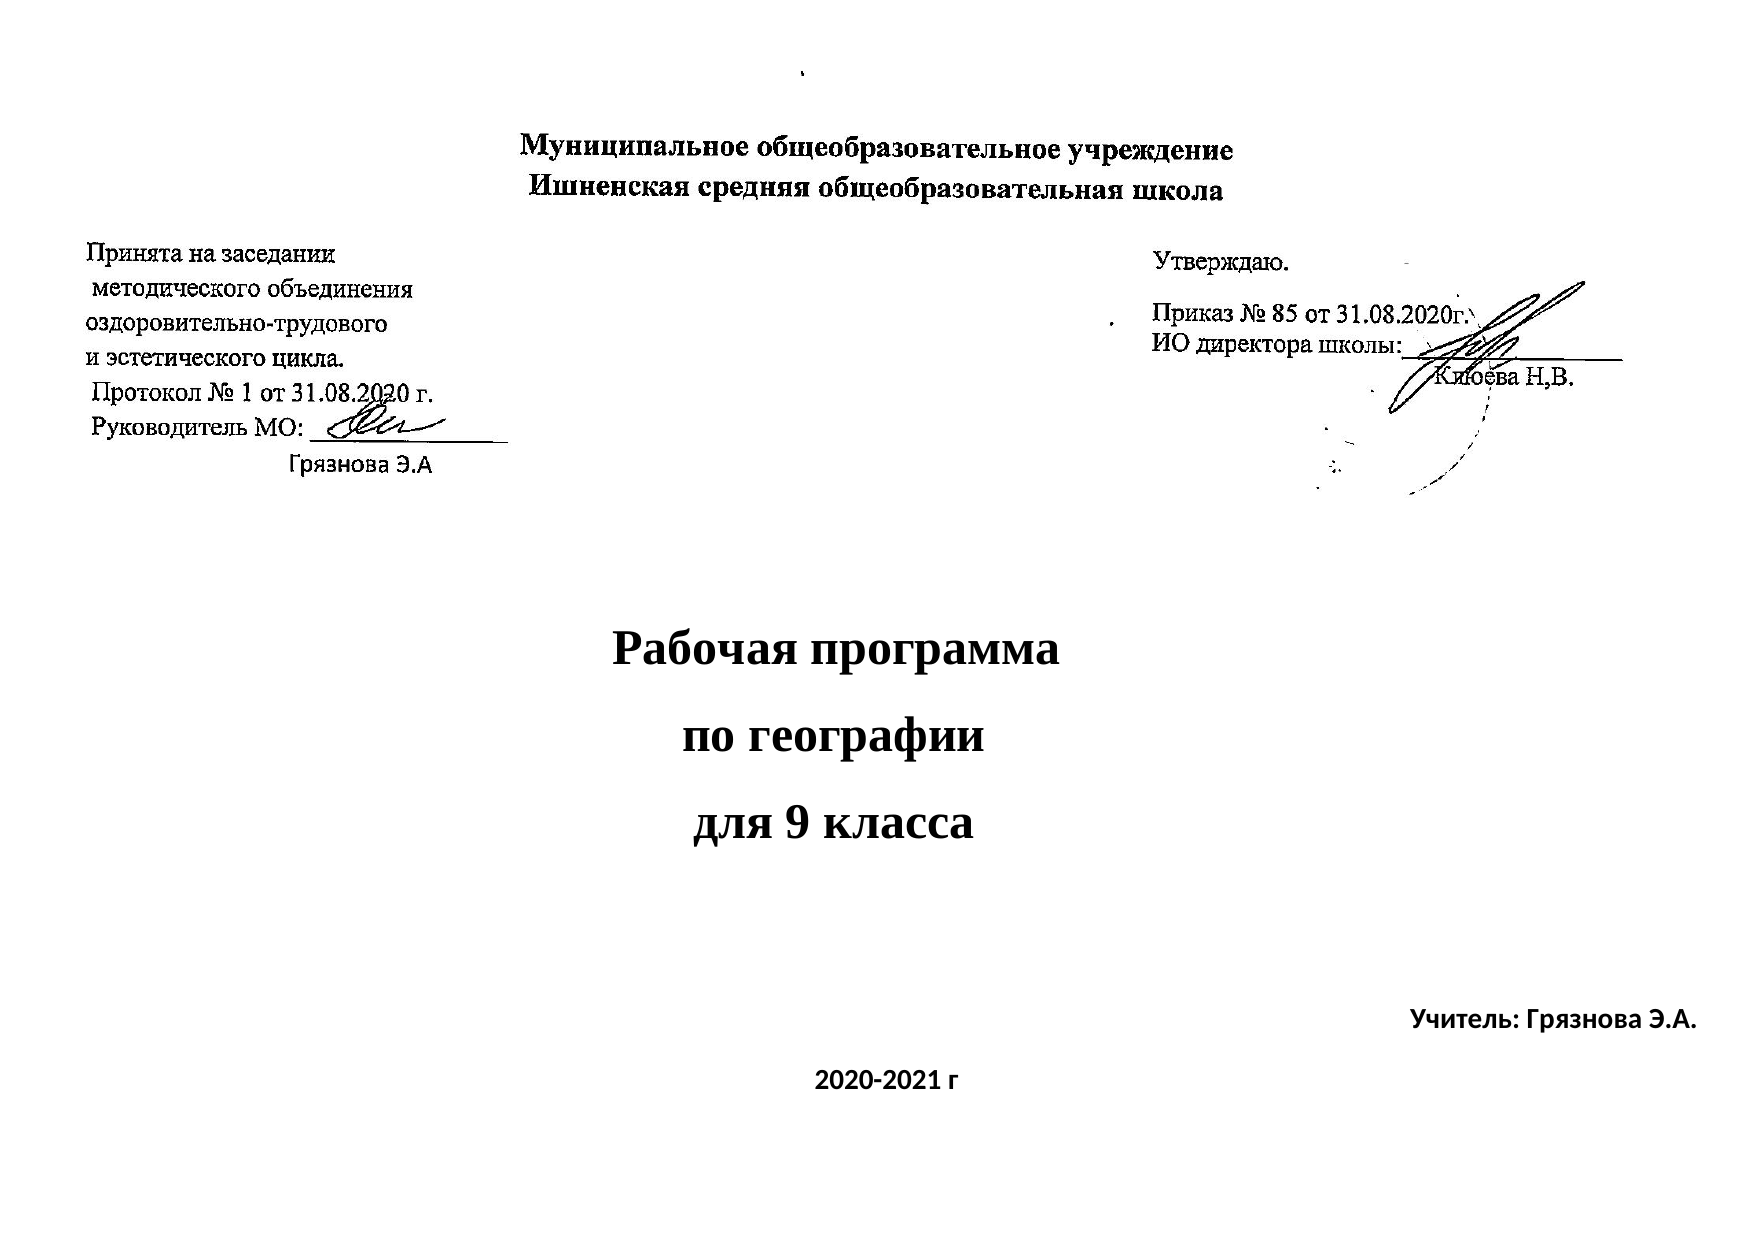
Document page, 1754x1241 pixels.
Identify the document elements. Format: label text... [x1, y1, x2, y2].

text 2020-2021 г [75, 1061, 1698, 1097]
text Учитель: Грязнова Э.А. [75, 1000, 1698, 1035]
table_header Рабочая программа по географии для 9 класса [64, 512, 1604, 874]
